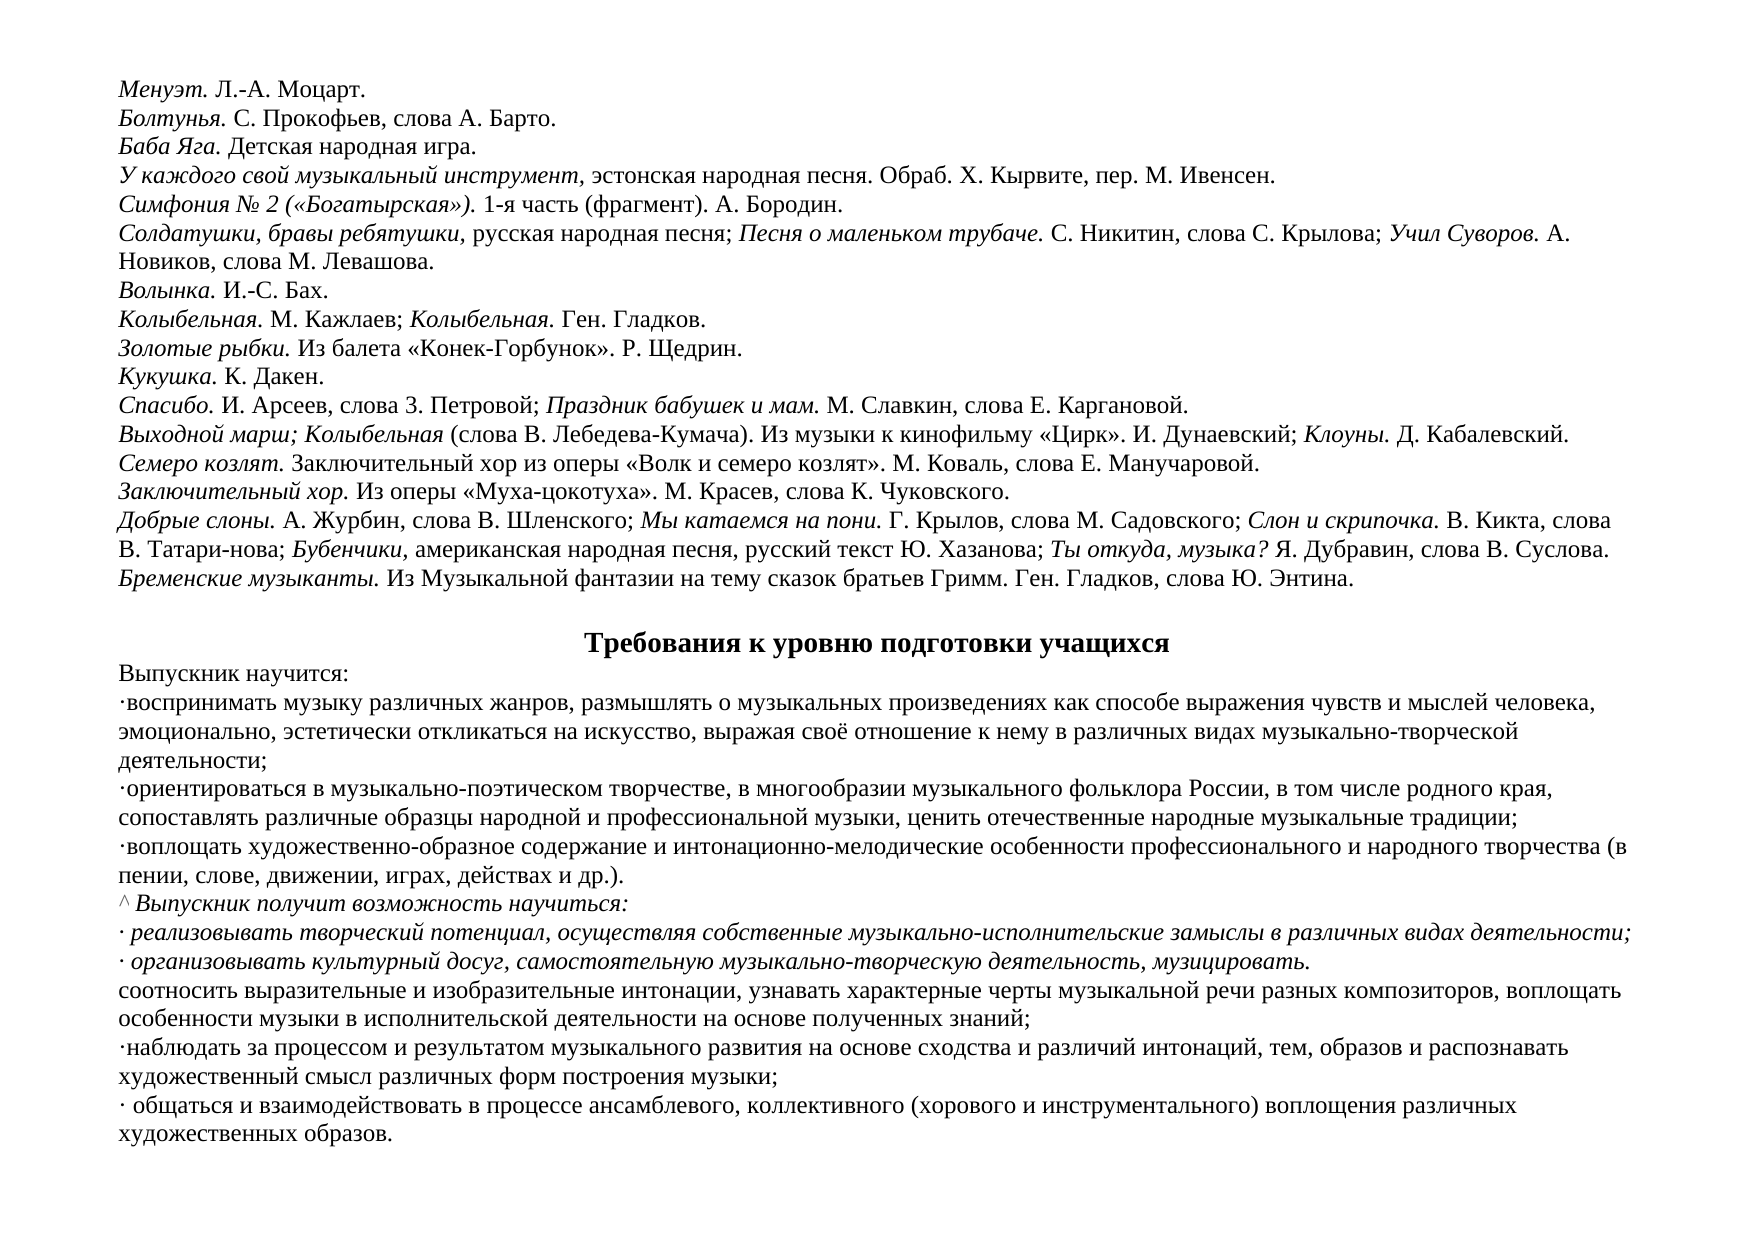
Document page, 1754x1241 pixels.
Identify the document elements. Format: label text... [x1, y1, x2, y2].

text Кукушка. К. Дакен. [118, 361, 1636, 390]
text Колыбельная. М. Кажлаев; Колыбельная. Ген. Гладков. [118, 304, 1636, 333]
text Волынка. И.-С. Бах. [118, 275, 1636, 304]
text Выпускник научится: ·воспринимать музыку различных жанров, размышлять о музыкальных произведениях как способе выражения чувств и мыслей человека, эмоционально, эстетически откликаться на искусство, выражая своё отношение к нему в различных видах музыкально-творческой деятельности; ·ориентироваться в музыкально-поэтическом творчестве, в многообразии музыкального фольклора России, в том числе родного края, сопоставлять различные образцы народной и профессиональной музыки, ценить отечественные народные музыкальные традиции; ·воплощать художественно-образное содержание и интонационно-мелодические особенности профессионального и народного творчества (в пении, слове, движении, играх, действах и др.). ^ Выпускник получит возможность научиться: · реализовывать творческий потенциал, осуществляя собственные музыкально-исполнительские замыслы в различных видах деятельности; · организовывать культурный досуг, самостоятельную музыкально-творческую деятельность, музицировать. [118, 658, 1636, 975]
text Требования к уровню подготовки учащихся [118, 625, 1636, 658]
text Семеро козлят. Заключительный хор из оперы «Волк и семеро козлят». М. Коваль, слова Е. Манучаровой. [118, 448, 1636, 476]
text Выходной марш; Колыбельная (слова В. Лебедева-Кумача). Из музыки к кинофильму «Цирк». И. Дунаевский; Клоуны. Д. Кабалевский. [118, 419, 1636, 448]
text Баба Яга. Детская народная игра. [118, 131, 1636, 160]
text Добрые слоны. А. Журбин, слова В. Шленского; Мы катаемся на пони. Г. Крылов, слова М. Садовского; Слон и скрипочка. В. Кикта, слова В. Татари-нова; Бубенчики, американская народная песня, русский текст Ю. Хазанова; Ты откуда, музыка? Я. Дубравин, слова В. Суслова. [118, 505, 1636, 563]
text Спасибо. И. Арсеев, слова 3. Петровой; Праздник бабушек и мам. М. Славкин, слова Е. Каргановой. [118, 390, 1636, 419]
text соотносить выразительные и изобразительные интонации, узнавать характерные черты музыкальной речи разных композиторов, воплощать особенности музыки в исполнительской деятельности на основе полученных знаний; ·наблюдать за процессом и результатом музыкального развития на основе сходства и различий интонаций, тем, образов и распознавать художественный смысл различных форм построения музыки; · общаться и взаимодействовать в процессе ансамблевого, коллективного (хорового и инструментального) воплощения различных художественных образов. [118, 975, 1636, 1147]
text Бременские музыканты. Из Музыкальной фантазии на тему сказок братьев Гримм. Ген. Гладков, слова Ю. Энтина. [118, 563, 1636, 591]
text Менуэт. Л.-А. Моцарт. [118, 74, 1636, 103]
text Заключительный хор. Из оперы «Муха-цокотуха». М. Красев, слова К. Чуковского. [118, 476, 1636, 505]
text Симфония № 2 («Богатырская»). 1-я часть (фрагмент). А. Бородин. [118, 189, 1636, 218]
text Золотые рыбки. Из балета «Конек-Горбунок». Р. Щедрин. [118, 333, 1636, 361]
text У каждого свой музыкальный инструмент, эстонская народная песня. Обраб. X. Кырвите, пер. М. Ивенсен. [118, 160, 1636, 189]
text Болтунья. С. Прокофьев, слова А. Барто. [118, 103, 1636, 131]
text Солдатушки, бравы ребятушки, русская народная песня; Песня о маленьком трубаче. С. Никитин, слова С. Крылова; Учил Суворов. А. Новиков, слова М. Левашова. [118, 218, 1636, 275]
